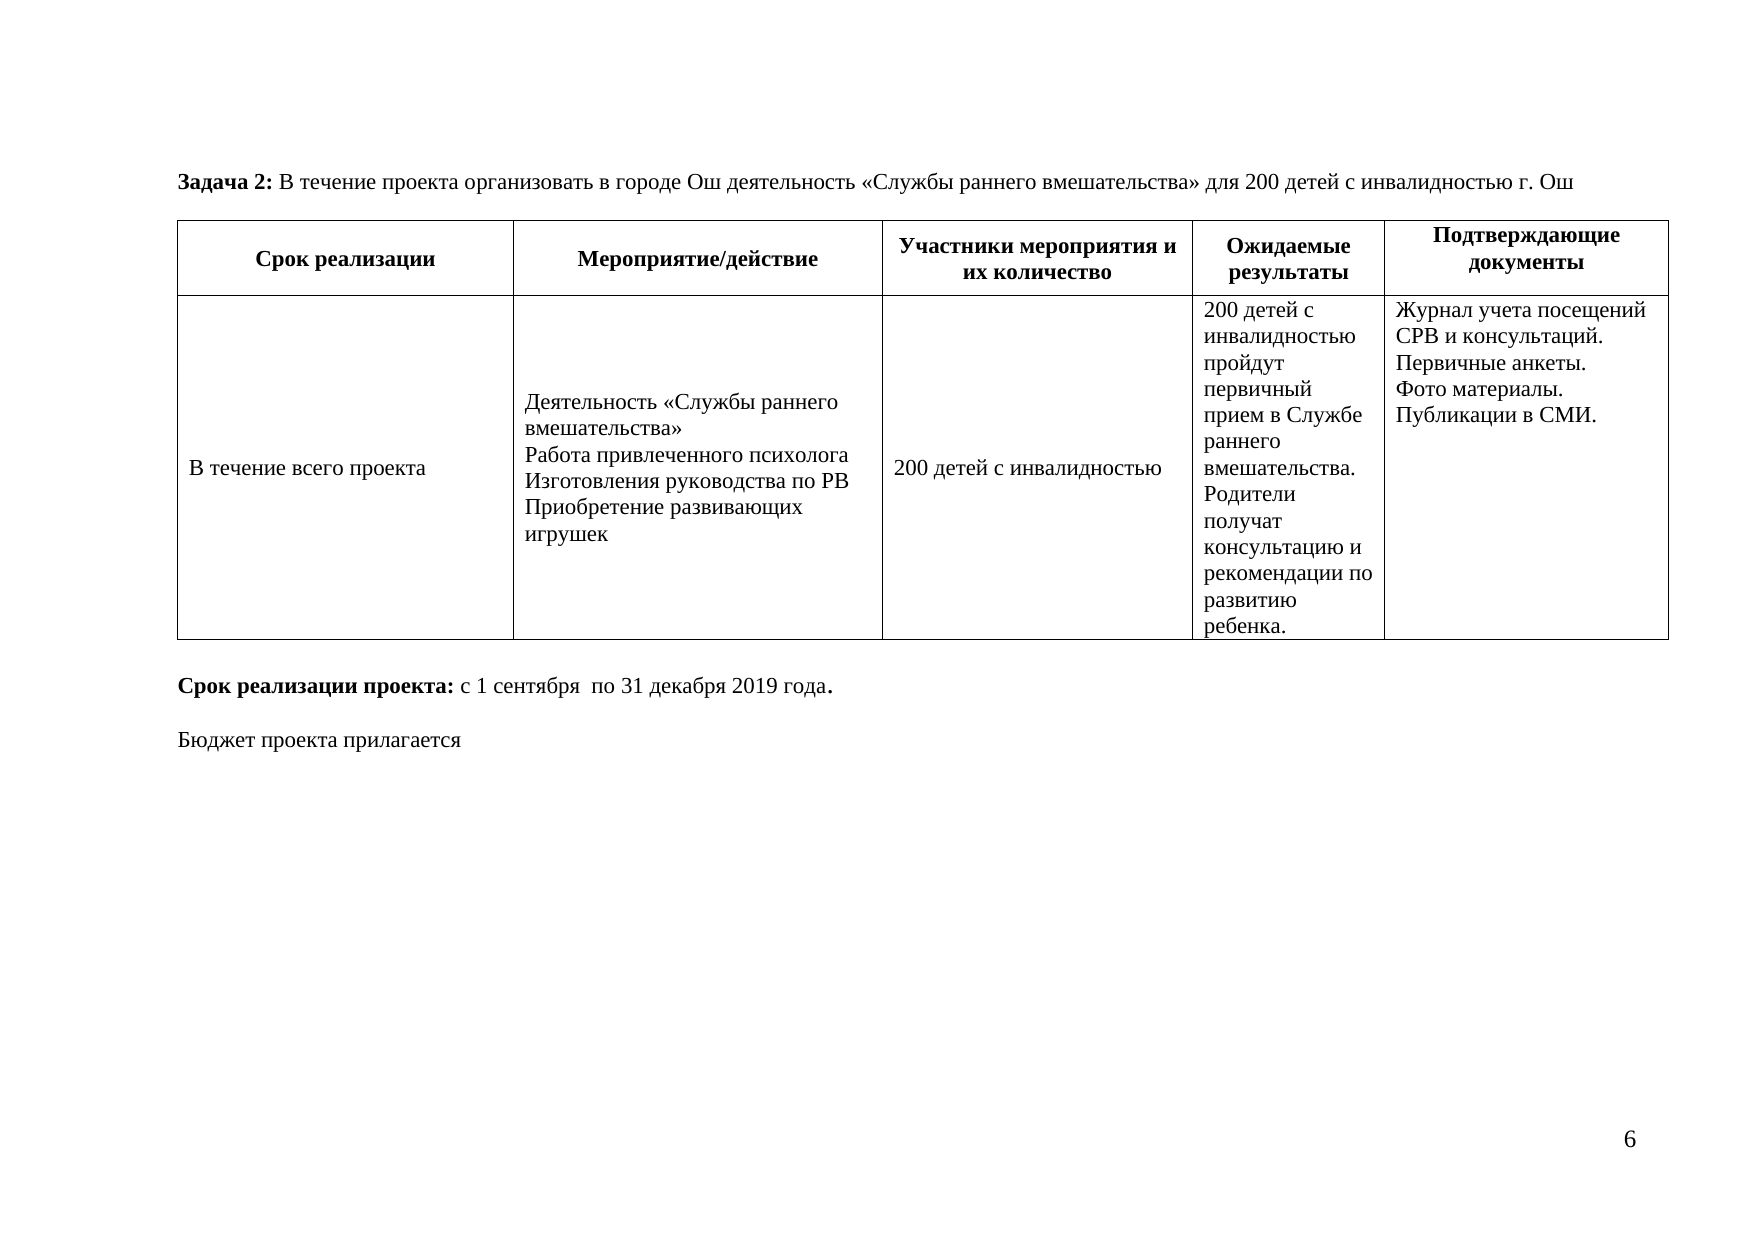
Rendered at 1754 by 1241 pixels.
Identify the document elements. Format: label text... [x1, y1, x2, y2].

table_cell Журнал учета посещений СРВ и консультаций. Первичные анкеты. Фото материалы. Публикации в СМИ. [1385, 296, 1668, 638]
table_header Ожидаемые результаты [1193, 221, 1384, 295]
table_header Мероприятие/действие [514, 221, 882, 295]
table_header Участники мероприятия и их количество [883, 221, 1192, 295]
table_header Подтверждающие документы [1385, 221, 1668, 295]
table_cell 200 детей с инвалидностью [883, 296, 1192, 638]
text Срок реализации проекта: с 1 сентября по 31 декабря 2019 года. [177, 666, 1636, 699]
text Задача 2: В течение проекта организовать в городе Ош деятельность «Службы раннего вмешательства» для 200 детей с инвалидностью г. Ош [177, 168, 1636, 194]
table_cell В течение всего проекта [178, 296, 513, 638]
table_header Срок реализации [178, 221, 513, 295]
table_cell Деятельность «Службы раннего вмешательства» Работа привлеченного психолога Изготовления руководства по РВ Приобретение развивающих игрушек [514, 296, 882, 638]
text Бюджет проекта прилагается [177, 726, 1636, 752]
table_cell 200 детей с инвалидностью пройдут первичный прием в Службе раннего вмешательства. Родители получат консультацию и рекомендации по развитию ребенка. [1193, 296, 1384, 638]
